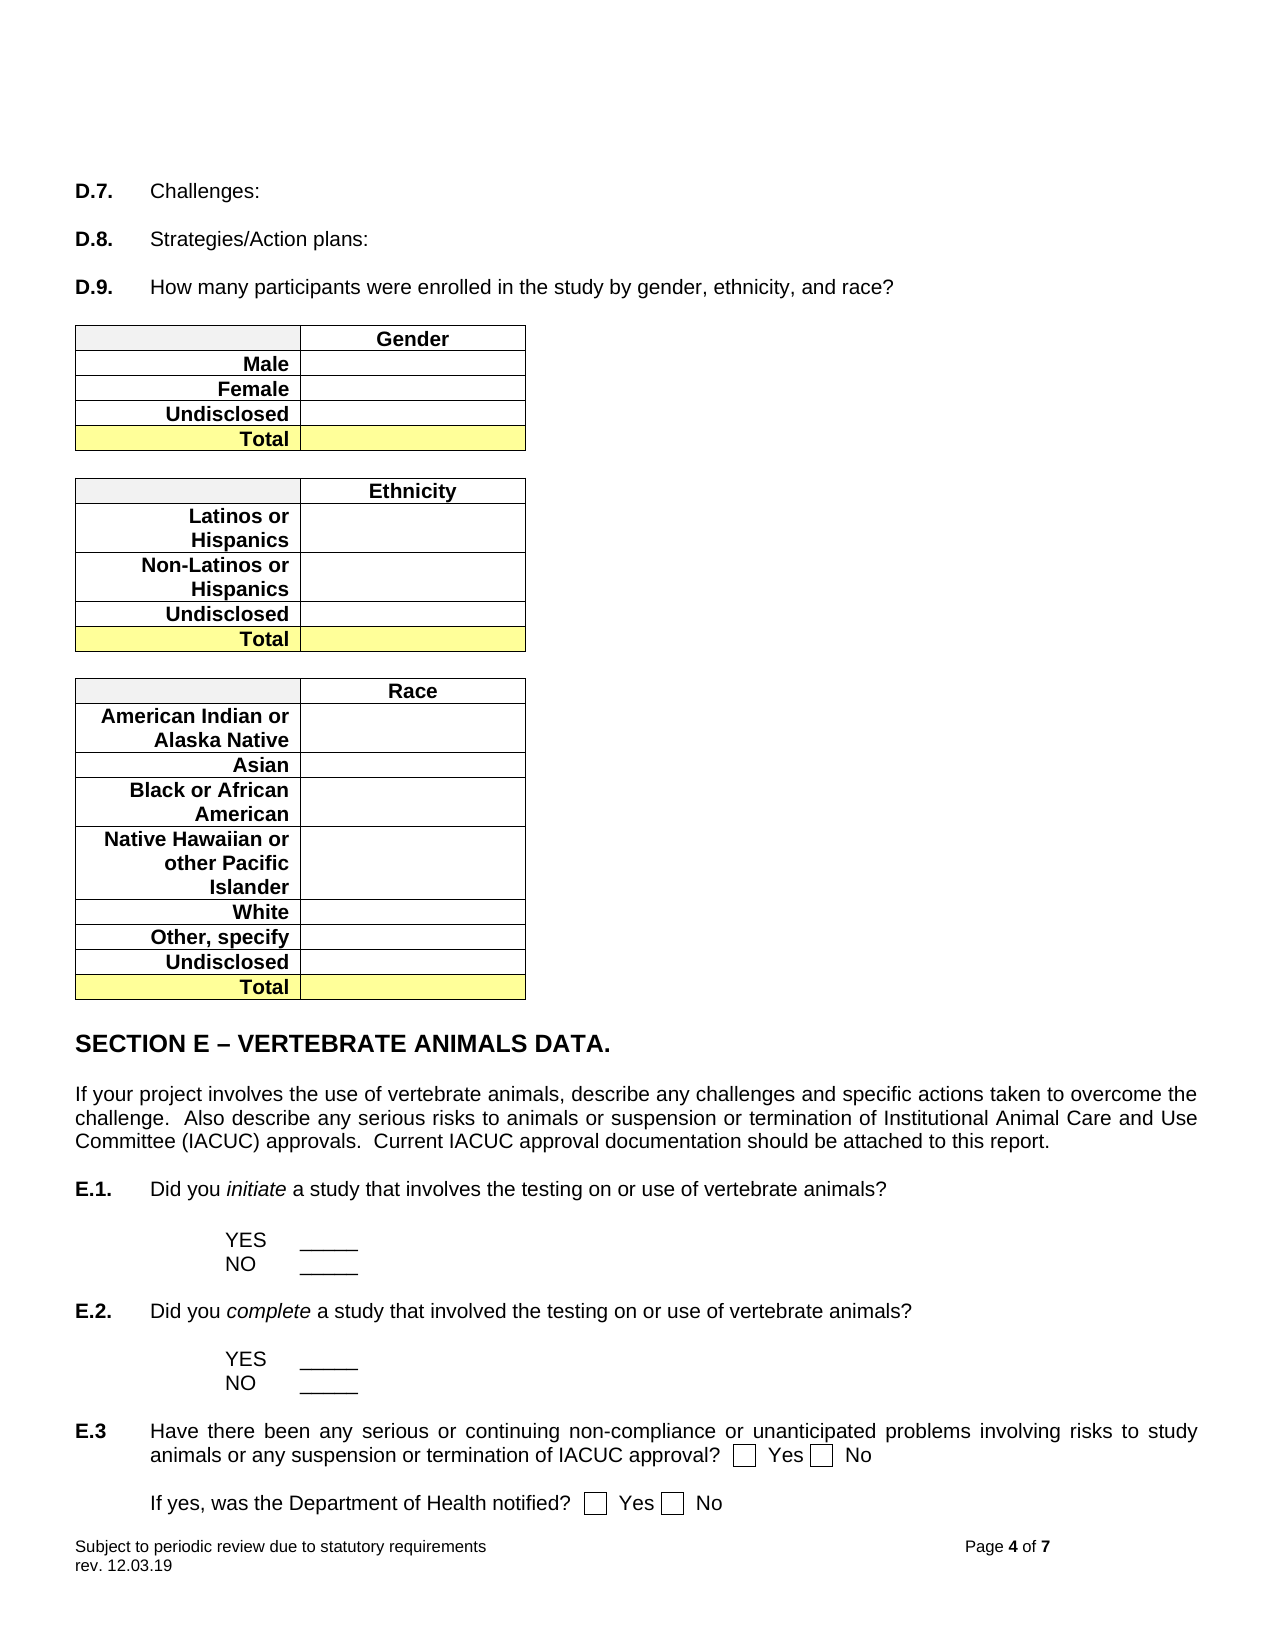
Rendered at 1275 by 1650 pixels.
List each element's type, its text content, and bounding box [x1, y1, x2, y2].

table_header [76, 479, 300, 503]
table_cell [301, 627, 525, 651]
text YES _____ [150, 1227, 1200, 1251]
table_cell Female [76, 376, 300, 400]
table_cell [301, 376, 525, 400]
table_cell [301, 778, 525, 826]
text NO _____ [75, 1371, 1200, 1395]
table_cell [301, 950, 525, 974]
text E.3 Have there been any serious or continuing non-compliance or unanticipated problems involving risks to study animals or any suspension or termination of IACUC approval? Yes No [75, 1419, 1200, 1467]
table_cell Total [76, 426, 300, 450]
table_header Gender [301, 326, 525, 350]
table_cell [301, 504, 525, 552]
table_cell American Indian or Alaska Native [76, 704, 300, 752]
table_cell White [76, 900, 300, 924]
table_cell [301, 975, 525, 999]
table_cell Asian [76, 753, 300, 777]
table_cell Male [76, 351, 300, 375]
text D.7. Challenges: [75, 179, 1200, 203]
text If yes, was the Department of Health notified? Yes No [150, 1491, 1200, 1515]
text E.2. Did you complete a study that involved the testing on or use of vertebrate animals? [75, 1299, 1200, 1323]
text D.9. How many participants were enrolled in the study by gender, ethnicity, and race? [75, 275, 1200, 299]
table_cell Undisclosed [76, 602, 300, 626]
table_header Ethnicity [301, 479, 525, 503]
table_cell [301, 401, 525, 425]
table_cell Native Hawaiian or other Pacific Islander [76, 827, 300, 899]
text E.1. Did you initiate a study that involves the testing on or use of vertebrate animals? [75, 1177, 1200, 1201]
table_header [76, 326, 300, 350]
table_cell Other, specify [76, 925, 300, 949]
table_cell [301, 351, 525, 375]
table_cell [301, 426, 525, 450]
table_cell Undisclosed [76, 401, 300, 425]
table_cell Total [76, 975, 300, 999]
text SECTION E – VERTEBRATE ANIMALS DATA. [75, 1029, 1200, 1057]
text NO _____ [75, 1251, 1200, 1275]
table_cell Latinos or Hispanics [76, 504, 300, 552]
text If your project involves the use of vertebrate animals, describe any challenges and specific actions taken to overcome the challenge. Also describe any serious risks to animals or suspension or termination of Institutional Animal Care and Use Committee (IACUC) approvals. Current IACUC approval documentation should be attached to this report. [75, 1081, 1200, 1153]
table_header Race [301, 679, 525, 703]
table_cell Undisclosed [76, 950, 300, 974]
table_header [76, 679, 300, 703]
text D.8. Strategies/Action plans: [75, 227, 1200, 251]
table_cell [301, 753, 525, 777]
table_cell [301, 827, 525, 899]
table_cell [301, 553, 525, 601]
table_cell Black or African American [76, 778, 300, 826]
table_cell [301, 925, 525, 949]
table_cell Non-Latinos or Hispanics [76, 553, 300, 601]
table_cell Total [76, 627, 300, 651]
table_cell [301, 602, 525, 626]
table_cell [301, 704, 525, 752]
table_cell [301, 900, 525, 924]
text YES _____ [150, 1347, 1200, 1371]
